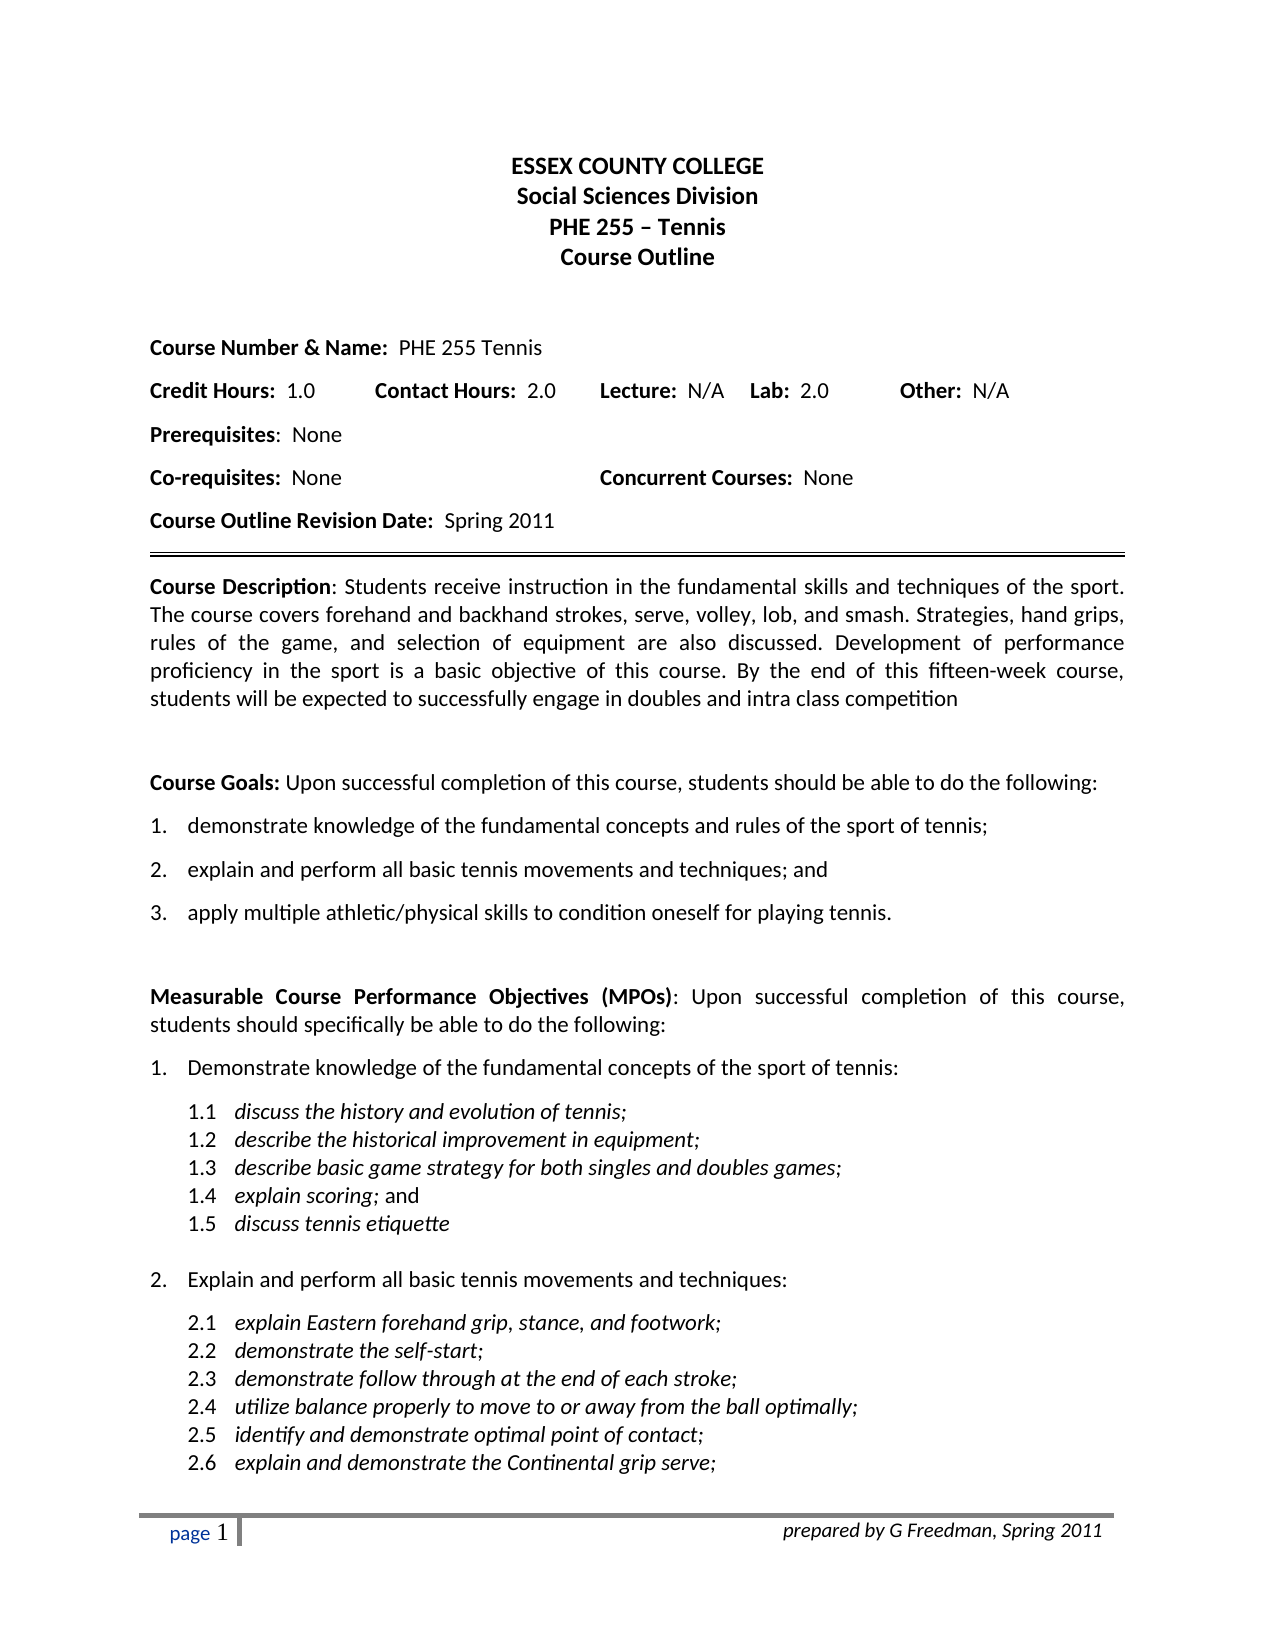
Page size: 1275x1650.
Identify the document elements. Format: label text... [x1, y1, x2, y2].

text 2. explain and perform all basic tennis movements and techniques; and [150, 855, 1125, 883]
text 2.1 explain Eastern forehand grip, stance, and footwork; [150, 1308, 1125, 1336]
list describe the historical improvement in equipment; [187, 1125, 1125, 1153]
list Course Description: Students receive instruction in the fundamental skills and techniques of the sport. The course covers forehand and backhand strokes, serve, volley, lob, and smash. Strategies, hand grips, rules of the game, and selection of equipment are also discussed. Development of performance proficiency in the sport is a basic objective of this course. By the end of this fifteen-week course, students will be expected to successfully engage in doubles and intra class competition [150, 572, 1125, 712]
text 3. apply multiple athletic/physical skills to condition oneself for playing tennis. [150, 898, 1125, 926]
text Prerequisites: None [150, 420, 1125, 448]
text 2.4 utilize balance properly to move to or away from the ball optimally; [150, 1392, 1125, 1420]
text 2.3 demonstrate follow through at the end of each stroke; [150, 1364, 1125, 1392]
text 1. demonstrate knowledge of the fundamental concepts and rules of the sport of tennis; [150, 811, 1125, 839]
text Course Outline [150, 242, 1125, 272]
text 2.2 demonstrate the self-start; [150, 1336, 1125, 1364]
text Measurable Course Performance Objectives (MPOs): Upon successful completion of this course, students should specifically be able to do the following: [150, 982, 1125, 1038]
text Course Number & Name: PHE 255 Tennis [150, 333, 1125, 361]
text Course Goals: Upon successful completion of this course, students should be able to do the following: [150, 768, 1125, 796]
text Credit Hours: 1.0 Contact Hours: 2.0 Lecture: N/A Lab: 2.0 Other: N/A [150, 376, 1125, 404]
text 2.6 explain and demonstrate the Continental grip serve; [150, 1448, 1125, 1476]
text ESSEX COUNTY COLLEGE [150, 150, 1125, 181]
list discuss tennis etiquette [187, 1209, 1125, 1237]
list describe basic game strategy for both singles and doubles games; [187, 1153, 1125, 1181]
text 2.5 identify and demonstrate optimal point of contact; [150, 1420, 1125, 1448]
text Social Sciences Division [150, 181, 1125, 211]
text 1. Demonstrate knowledge of the fundamental concepts of the sport of tennis: [150, 1053, 1125, 1081]
list explain scoring; and [187, 1181, 1125, 1209]
text Course Outline Revision Date: Spring 2011 [150, 506, 1125, 534]
text Co-requisites: None Concurrent Courses: None [150, 463, 1125, 491]
text 2. Explain and perform all basic tennis movements and techniques: [150, 1265, 1125, 1293]
text PHE 255 – Tennis [150, 211, 1125, 242]
list discuss the history and evolution of tennis; [187, 1097, 1125, 1125]
